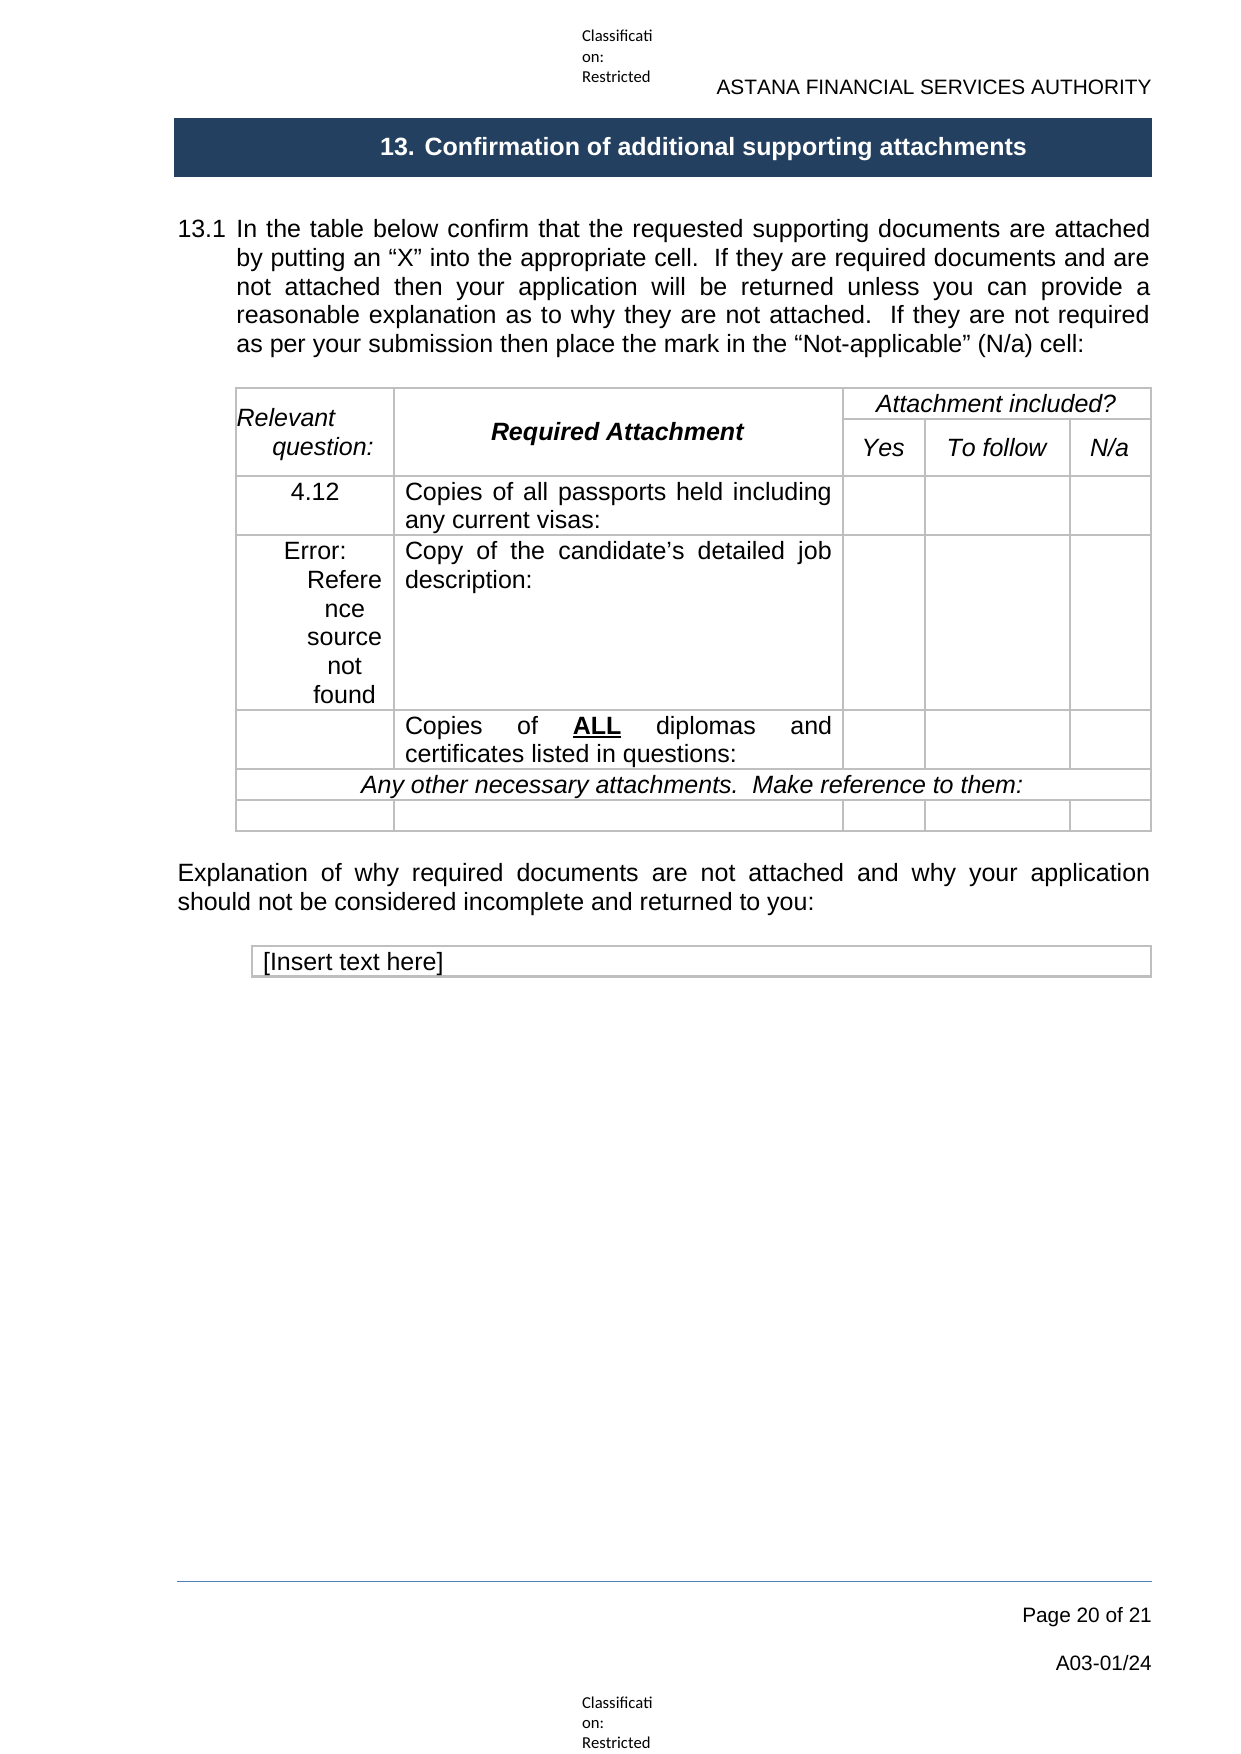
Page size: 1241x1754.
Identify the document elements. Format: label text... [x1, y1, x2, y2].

table_header Attachment included? [844, 389, 1150, 417]
table_cell [926, 477, 1069, 534]
table_header [Insert text here] [253, 947, 1150, 975]
table_cell To follow [926, 420, 1069, 474]
table_cell Any other necessary attachments. Make reference to them: [237, 770, 1150, 799]
table_cell Yes [844, 420, 924, 474]
table_header Required Attachment [395, 389, 842, 474]
table_cell [844, 711, 924, 768]
table_cell [237, 801, 393, 830]
table_cell [1071, 801, 1150, 830]
table_header Confirmation of additional supporting attachments [174, 118, 1152, 177]
table_cell Copies of ALL diplomas and certificates listed in questions: [395, 711, 842, 768]
list In the table below confirm that the requested supporting documents are attached by putting an “X” into the appropriate cell. If they are required documents and are not attached then your application will be returned unless you can provide a reasonable explanation as to why they are not attached. If they are not required as per your submission then place the mark in the “Not-applicable” (N/a) cell: [177, 214, 1152, 358]
table_cell [844, 536, 924, 709]
table_cell 4.12 [237, 477, 393, 534]
table_cell [926, 801, 1069, 830]
table_cell [1071, 477, 1150, 534]
table_cell [237, 711, 393, 768]
table_cell [1071, 536, 1150, 709]
table_cell [1071, 711, 1150, 768]
table_cell [926, 711, 1069, 768]
table_cell Copy of the candidate’s detailed job description: [395, 536, 842, 709]
table_cell [395, 801, 842, 830]
table_header Relevant question: [237, 389, 393, 474]
table_cell Copies of all passports held including any current visas: [395, 477, 842, 534]
table_cell [844, 801, 924, 830]
table_cell [844, 477, 924, 534]
table_cell N/a [1071, 420, 1150, 474]
text Explanation of why required documents are not attached and why your application should not be considered incomplete and returned to you: [177, 858, 1152, 916]
table_cell [926, 536, 1069, 709]
